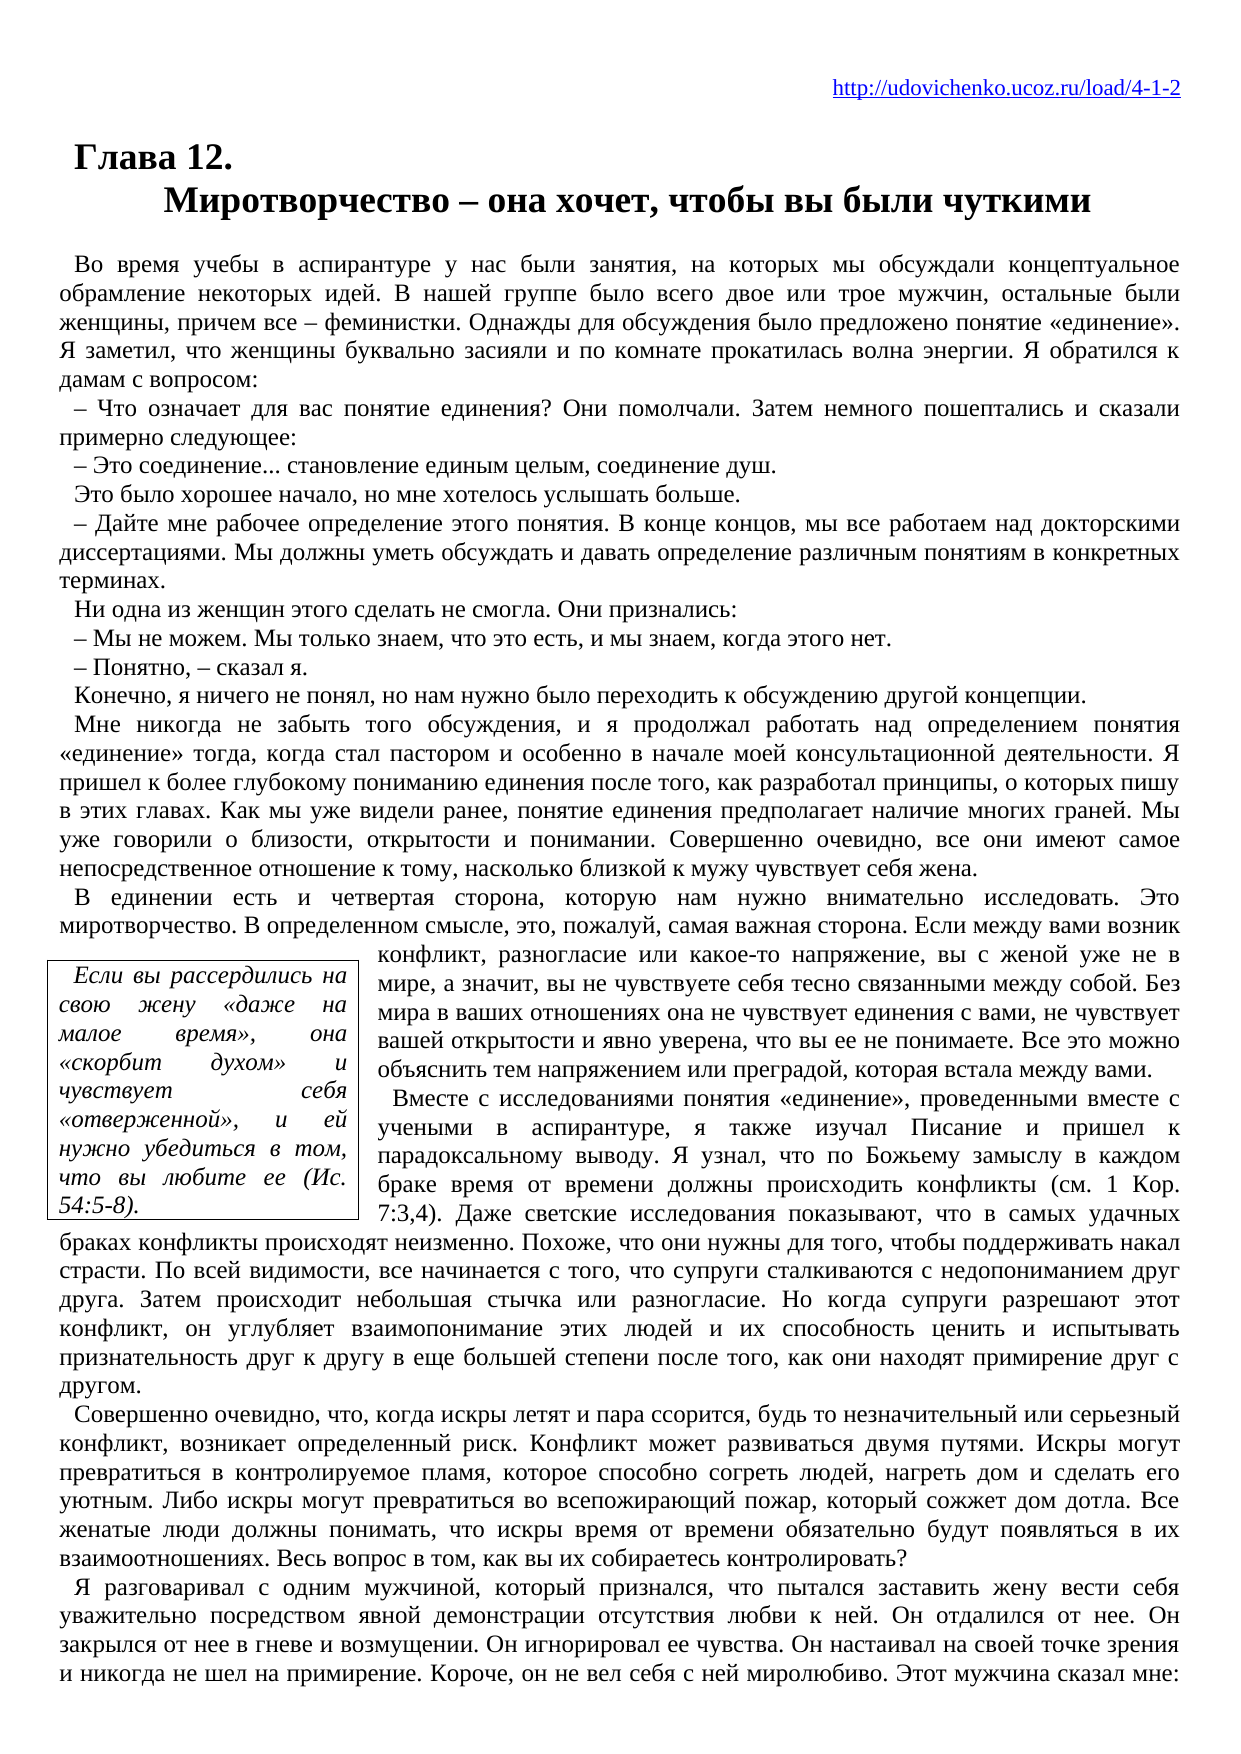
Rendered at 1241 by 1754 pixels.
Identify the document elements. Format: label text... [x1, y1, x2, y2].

table_header Если вы рассердились на свою жену «даже на малое время», она «скорбит духом» и чувствует себя «отверженной», и ей нужно убедиться в том, что вы любите ее (Ис. 54:5-8). [48, 961, 358, 1219]
text Вместе с исследованиями понятия «единение», проведенными вместе с учеными в аспирантуре, я также изучал Писание и пришел к парадоксальному выводу. Я узнал, что по Божьему замыслу в каждом браке время от времени должны происходить конфликты (см. 1 Кор. 7:3,4). Даже светские исследования показывают, что в самых удачных браках конфликты происходят неизменно. Похоже, что они нужны для того, чтобы поддерживать накал страсти. По всей видимости, все начинается с того, что супруги сталкиваются с недопониманием друг друга. Затем происходит небольшая стычка или разногласие. Но когда супруги разрешают этот конфликт, он углубляет взаимопонимание этих людей и их способность ценить и испытывать признательность друг к другу в еще большей степени после того, как они находят примирение друг с другом. [59, 1083, 1181, 1399]
text Конечно, я ничего не понял, но нам нужно было переходить к обсуждению другой концепции. [59, 681, 1181, 709]
text Совершенно очевидно, что, когда искры летят и пара ссорится, будь то незначительный или серьезный конфликт, возникает определенный риск. Конфликт может развиваться двумя путями. Искры могут превратиться в контролируемое пламя, которое способно согреть людей, нагреть дом и сделать его уютным. Либо искры могут превратиться во всепожирающий пожар, который сожжет дом дотла. Все женатые люди должны понимать, что искры время от времени обязательно будут появляться в их взаимоотношениях. Весь вопрос в том, как вы их собираетесь контролировать? [59, 1399, 1181, 1572]
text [59, 1572, 1181, 1687]
text Во время учебы в аспирантуре у нас были занятия, на которых мы обсуждали концептуальное обрамление некоторых идей. В нашей группе было всего двое или трое мужчин, остальные были женщины, причем все – феминистки. Однажды для обсуждения было предложено понятие «единение». Я заметил, что женщины буквально засияли и по комнате прокатилась волна энергии. Я обратился к дамам с вопросом: [59, 249, 1181, 393]
text Это было хорошее начало, но мне хотелось услышать больше. [59, 479, 1181, 508]
text – Это соединение... становление единым целым, соединение душ. [59, 451, 1181, 479]
text – Мы не можем. Мы только знаем, что это есть, и мы знаем, когда этого нет. [59, 623, 1181, 652]
text – Что означает для вас понятие единения? Они помолчали. Затем немного пошептались и сказали примерно следующее: [59, 393, 1181, 451]
text – Дайте мне рабочее определение этого понятия. В конце концов, мы все работаем над докторскими диссертациями. Мы должны уметь обсуждать и давать определение различным понятиям в конкретных терминах. [59, 508, 1181, 594]
text В единении есть и четвертая сторона, которую нам нужно внимательно исследовать. Это миротворчество. В определенном смысле, это, пожалуй, самая важная сторона. Если между вами возник конфликт, разногласие или какое-то напряжение, вы с женой уже не в мире, а значит, вы не чувствуете себя тесно связанными между собой. Без мира в ваших отношениях она не чувствует единения с вами, не чувствует вашей открытости и явно уверена, что вы ее не понимаете. Все это можно объяснить тем напряжением или преградой, которая встала между вами. [59, 882, 1181, 1083]
text Мне никогда не забыть того обсуждения, и я продолжал работать над определением понятия «единение» тогда, когда стал пастором и особенно в начале моей консультационной деятельности. Я пришел к более глубокому пониманию единения после того, как разработал принципы, о которых пишу в этих главах. Как мы уже видели ранее, понятие единения предполагает наличие многих граней. Мы уже говорили о близости, открытости и понимании. Совершенно очевидно, все они имеют самое непосредственное отношение к тому, насколько близкой к мужу чувствует себя жена. [59, 709, 1181, 882]
text Ни одна из женщин этого сделать не смогла. Они признались: [59, 594, 1181, 623]
text Глава 12. [59, 134, 1181, 177]
text Миротворчество – она хочет, чтобы вы были чуткими [59, 177, 1181, 221]
text – Понятно, – сказал я. [59, 652, 1181, 681]
